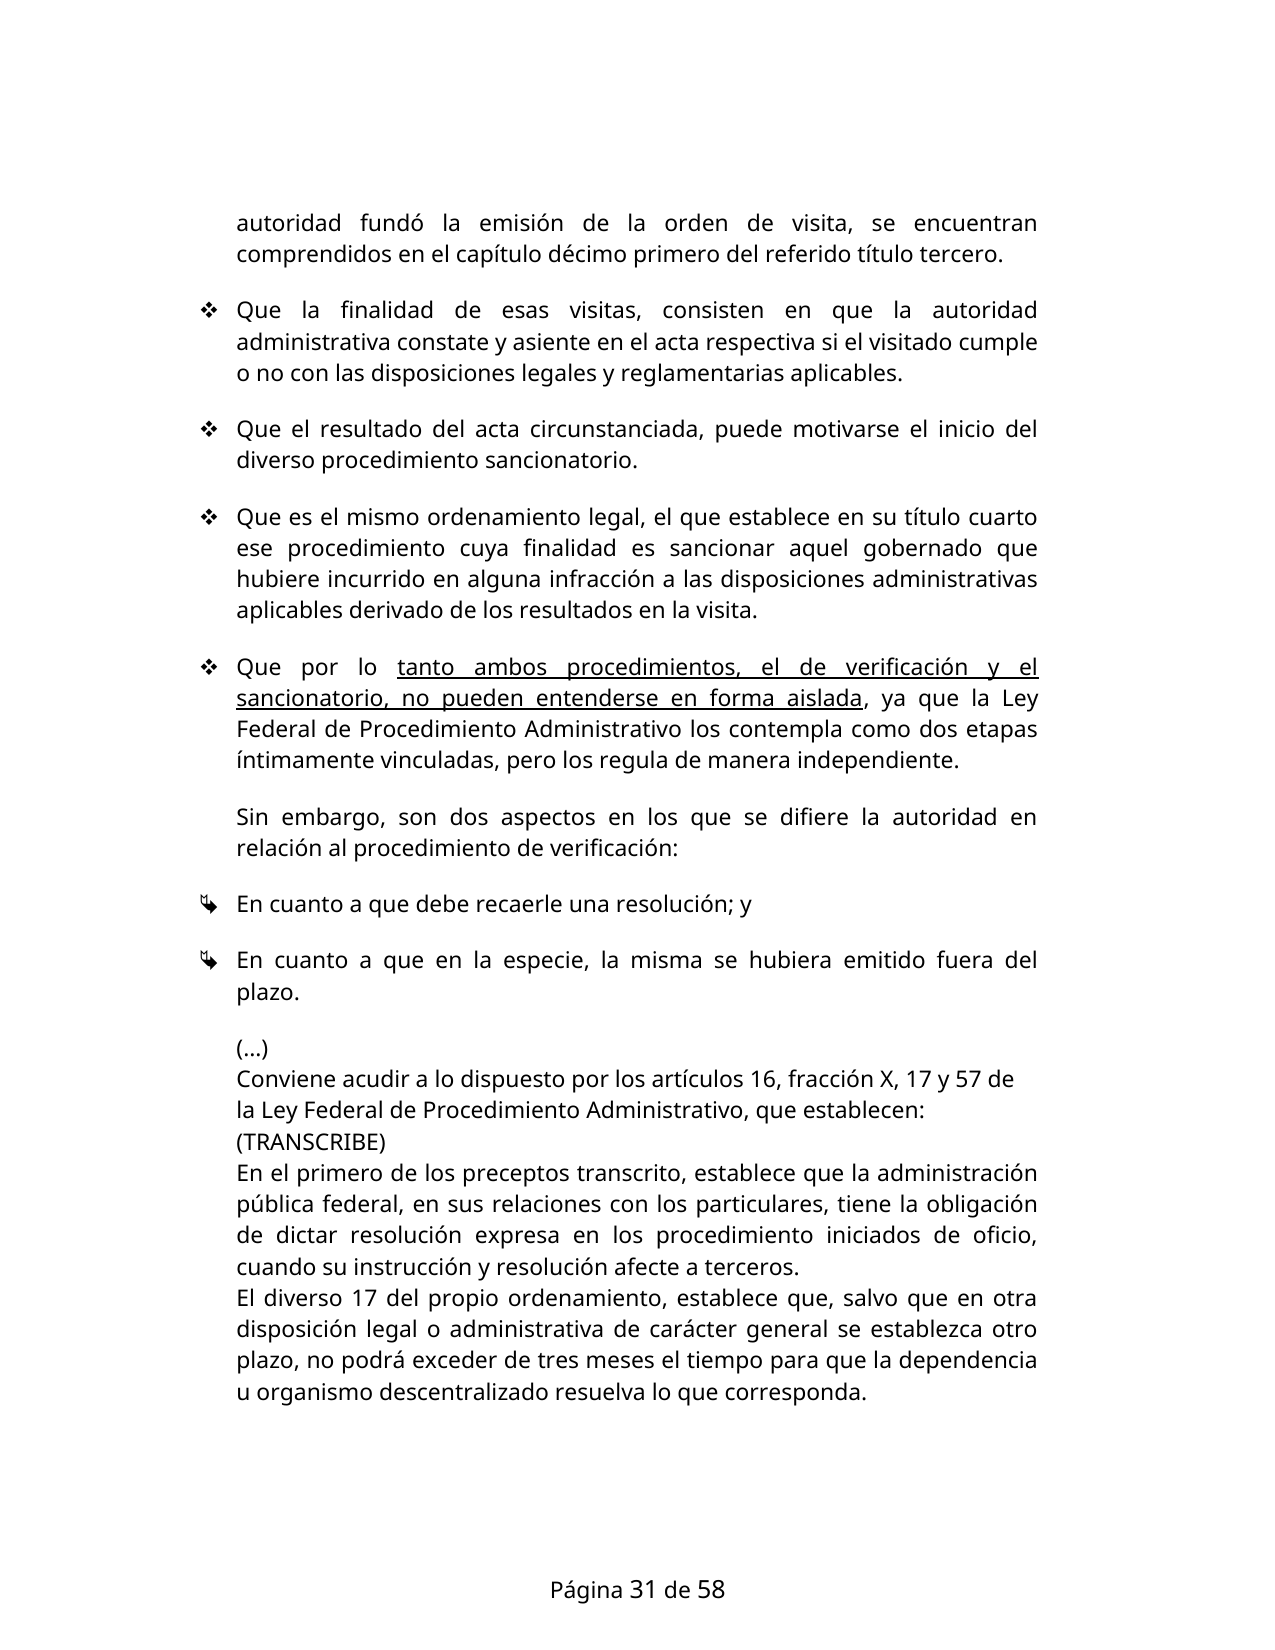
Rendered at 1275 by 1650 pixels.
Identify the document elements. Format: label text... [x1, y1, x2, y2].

list Que por lo tanto ambos procedimientos, el de verificación y el sancionatorio, no pueden entenderse en forma aislada, ya que la Ley Federal de Procedimiento Administrativo los contempla como dos etapas íntimamente vinculadas, pero los regula de manera independiente. [199, 651, 1039, 776]
text (…) [236, 1032, 1039, 1063]
list Que la finalidad de esas visitas, consisten en que la autoridad administrativa constate y asiente en el acta respectiva si el visitado cumple o no con las disposiciones legales y reglamentarias aplicables. [199, 294, 1039, 388]
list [199, 207, 1039, 269]
text Sin embargo, son dos aspectos en los que se difiere la autoridad en relación al procedimiento de verificación: [236, 801, 1039, 863]
text Conviene acudir a lo dispuesto por los artículos 16, fracción X, 17 y 57 de la Ley Federal de Procedimiento Administrativo, que establecen: [236, 1063, 1039, 1126]
text (TRANSCRIBE) [236, 1126, 1039, 1157]
list Que el resultado del acta circunstanciada, puede motivarse el inicio del diverso procedimiento sancionatorio. [199, 413, 1039, 476]
text En el primero de los preceptos transcrito, establece que la administración pública federal, en sus relaciones con los particulares, tiene la obligación de dictar resolución expresa en los procedimiento iniciados de oficio, cuando su instrucción y resolución afecte a terceros. [236, 1157, 1039, 1282]
list Que es el mismo ordenamiento legal, el que establece en su título cuarto ese procedimiento cuya finalidad es sancionar aquel gobernado que hubiere incurrido en alguna infracción a las disposiciones administrativas aplicables derivado de los resultados en la visita. [199, 501, 1039, 626]
list En cuanto a que debe recaerle una resolución; y [199, 888, 1039, 919]
text El diverso 17 del propio ordenamiento, establece que, salvo que en otra disposición legal o administrativa de carácter general se establezca otro plazo, no podrá exceder de tres meses el tiempo para que la dependencia u organismo descentralizado resuelva lo que corresponda. [236, 1282, 1039, 1407]
list En cuanto a que en la especie, la misma se hubiera emitido fuera del plazo. [199, 944, 1039, 1007]
